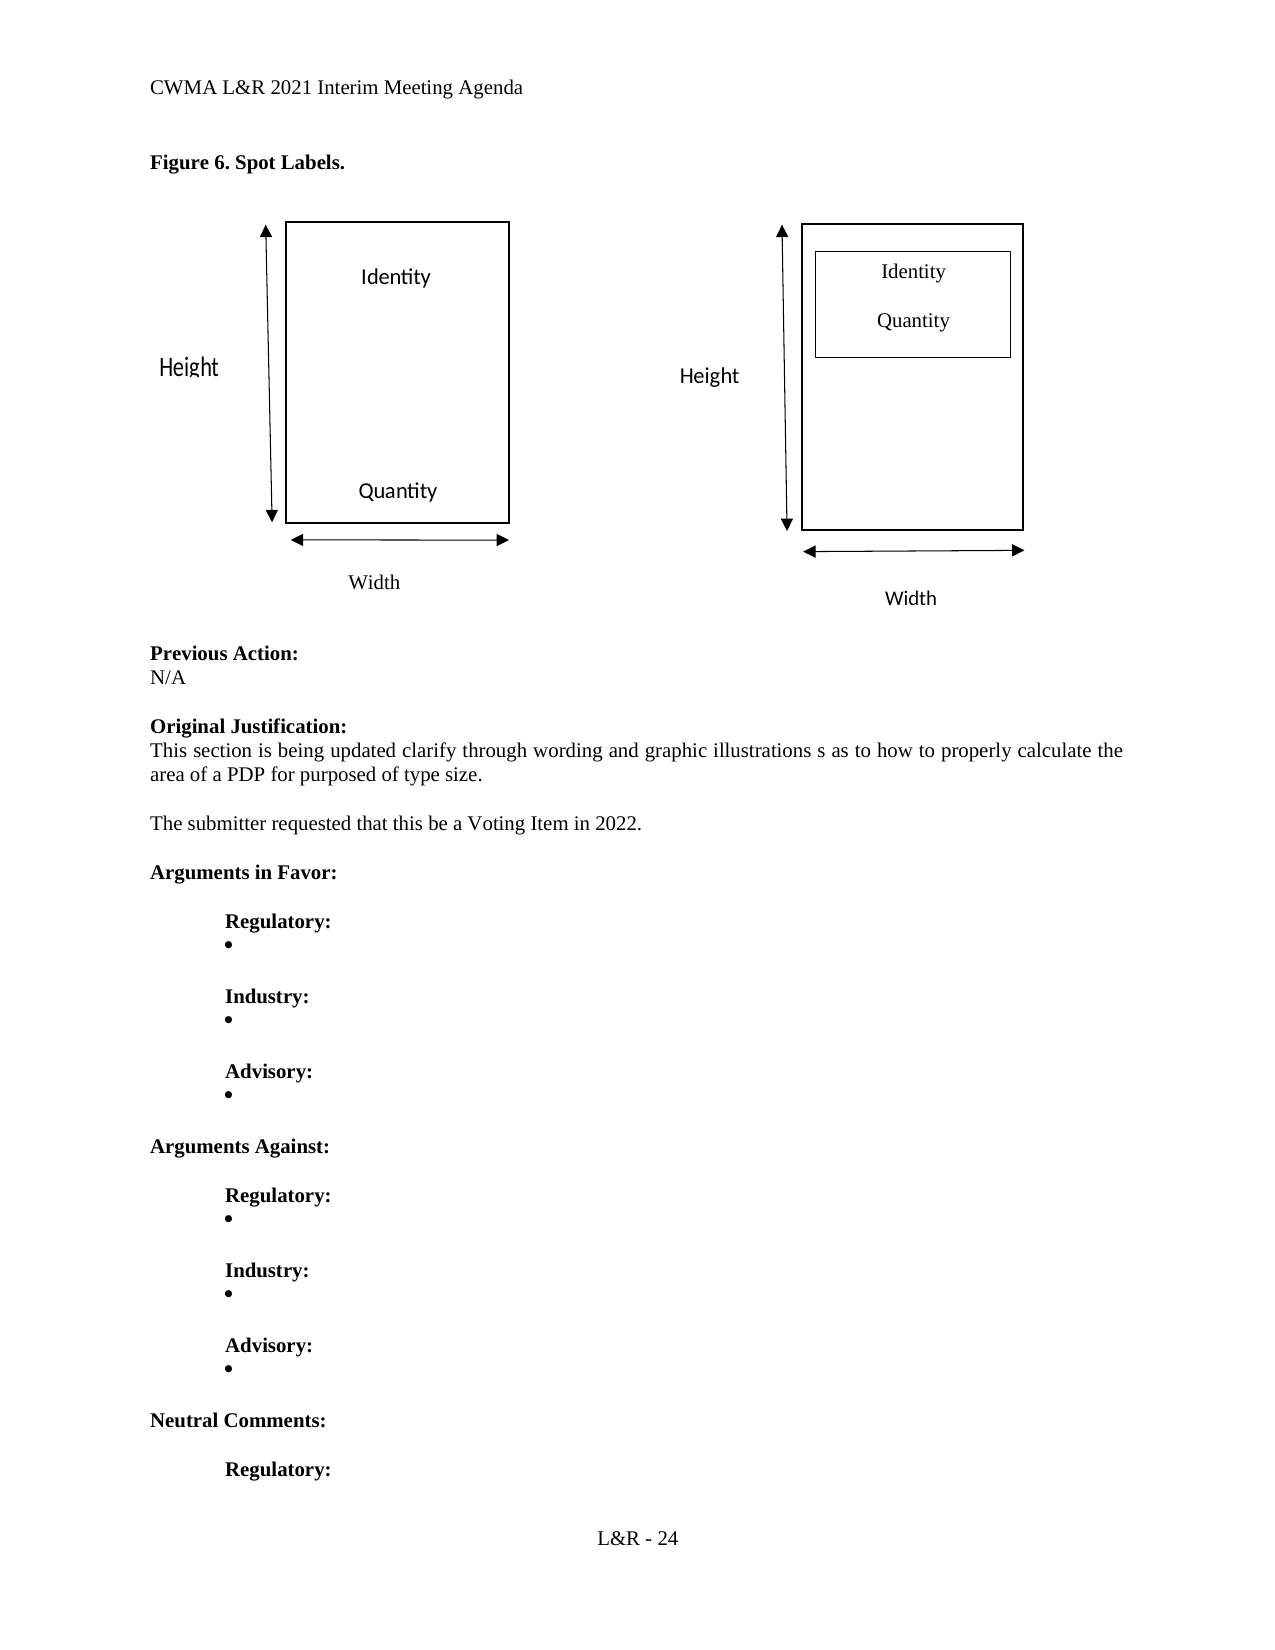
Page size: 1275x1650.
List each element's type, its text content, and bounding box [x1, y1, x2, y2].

text Arguments Against: [150, 1134, 1125, 1158]
text Industry: [225, 1258, 1125, 1282]
text Regulatory: [225, 1457, 1125, 1481]
text Advisory: [225, 1333, 1125, 1357]
text N/A [150, 665, 1125, 689]
text The submitter requested that this be a Voting Item in 2022. [150, 811, 1125, 835]
text This section is being updated clarify through wording and graphic illustrations s as to how to properly calculate the area of a PDP for purposed of type size. [150, 738, 1125, 786]
text Figure 6. Spot Labels. [150, 150, 1125, 174]
text Advisory: [225, 1059, 1125, 1083]
text Arguments in Favor: [150, 860, 1125, 884]
text Neutral Comments: [150, 1408, 1125, 1432]
text Previous Action: [150, 641, 1125, 665]
text Original Justification: [150, 714, 1125, 738]
text Regulatory: [225, 1183, 1125, 1207]
text Regulatory: [225, 909, 1125, 933]
text Industry: [225, 984, 1125, 1008]
